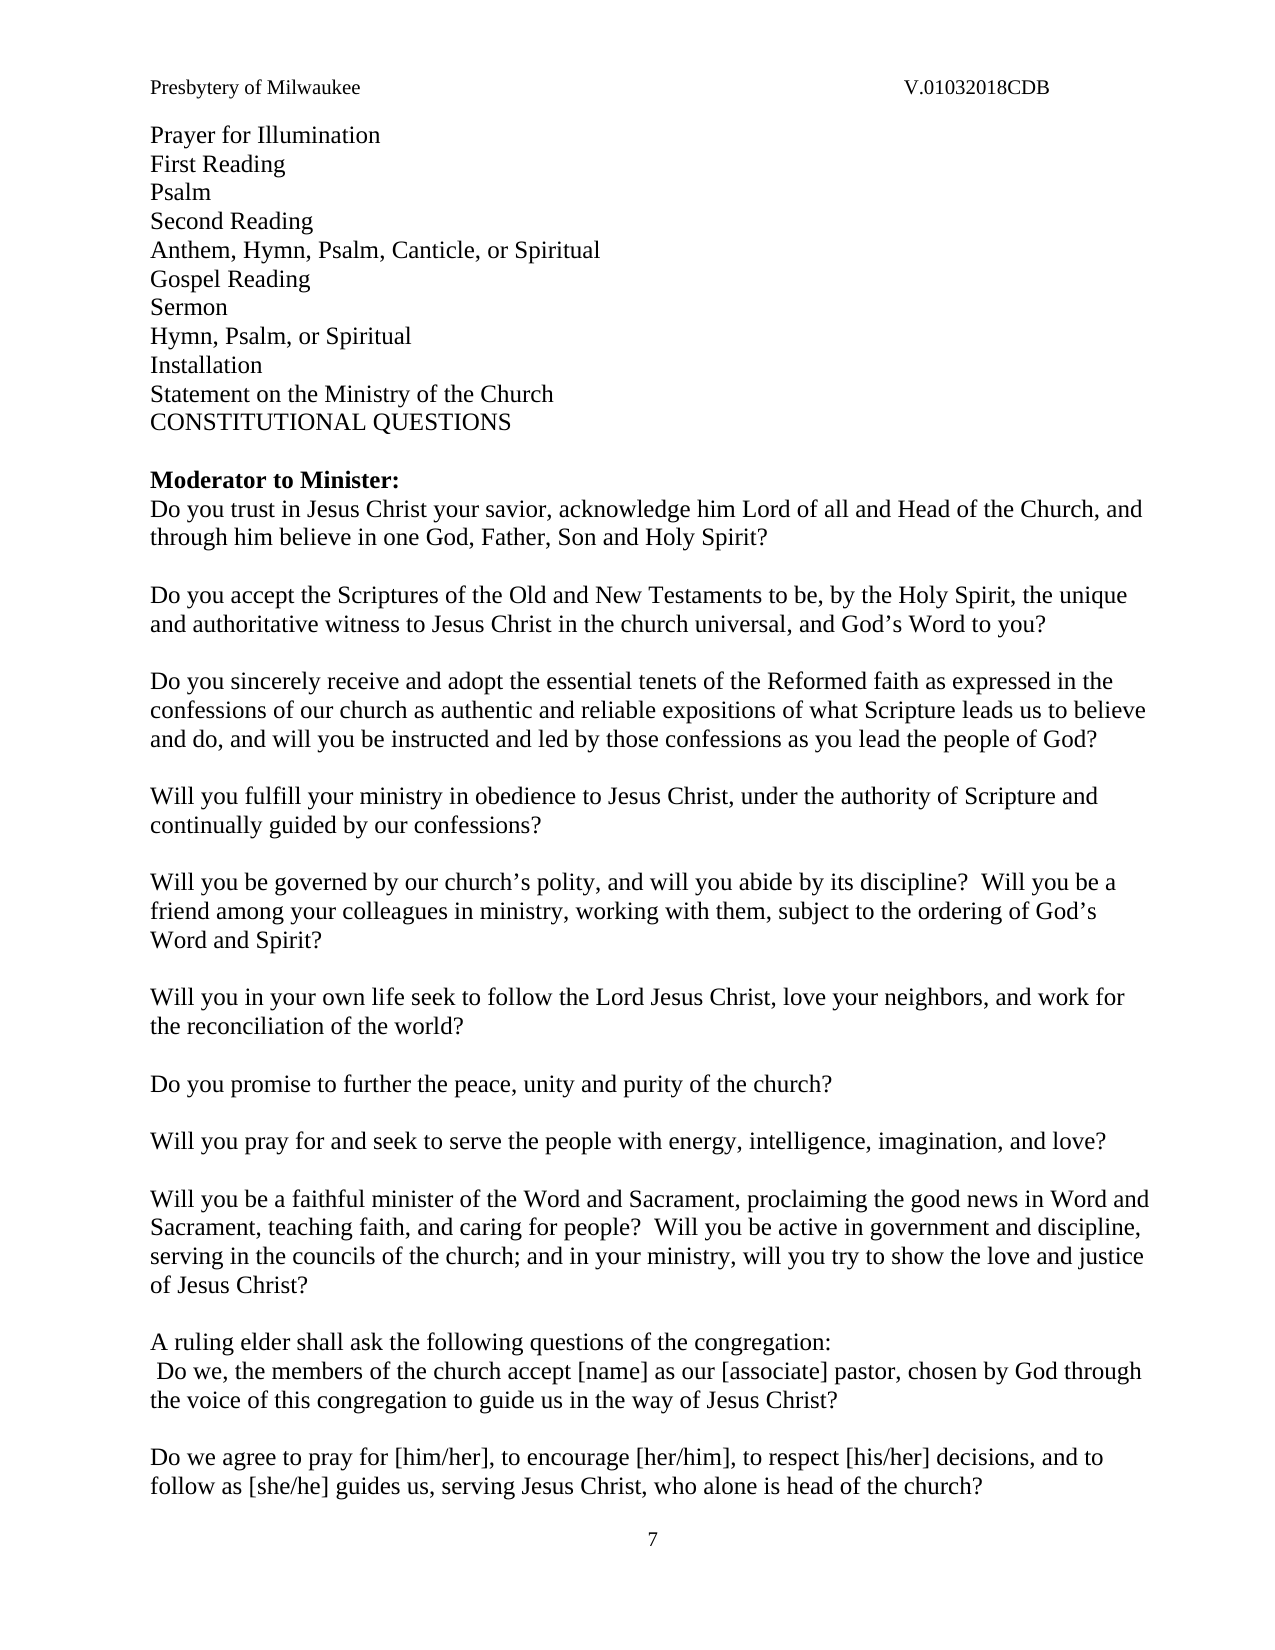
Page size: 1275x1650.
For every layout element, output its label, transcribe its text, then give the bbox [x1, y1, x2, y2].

text Will you in your own life seek to follow the Lord Jesus Christ, love your neighbors, and work for the reconciliation of the world? [150, 982, 1155, 1040]
text Will you pray for and seek to serve the people with energy, intelligence, imagination, and love? [150, 1126, 1155, 1155]
text Statement on the Ministry of the Church [150, 379, 1155, 407]
text Will you fulfill your ministry in obedience to Jesus Christ, under the authority of Scripture and continually guided by our confessions? [150, 781, 1155, 839]
text Installation [150, 350, 1155, 379]
text Do you sincerely receive and adopt the essential tenets of the Reformed faith as expressed in the confessions of our church as authentic and reliable expositions of what Scripture leads us to believe and do, and will you be instructed and led by those confessions as you lead the people of God? [150, 666, 1155, 752]
text Hymn, Psalm, or Spiritual [150, 321, 1155, 350]
text A ruling elder shall ask the following questions of the congregation: [150, 1327, 1155, 1356]
text Do you promise to further the peace, unity and purity of the church? [150, 1069, 1155, 1097]
text Second Reading [150, 206, 1155, 235]
text Do you accept the Scriptures of the Old and New Testaments to be, by the Holy Spirit, the unique and authoritative witness to Jesus Christ in the church universal, and God’s Word to you? [150, 580, 1155, 637]
text CONSTITUTIONAL QUESTIONS [150, 407, 1155, 436]
text Do you trust in Jesus Christ your savior, acknowledge him Lord of all and Head of the Church, and through him believe in one God, Father, Son and Holy Spirit? [150, 494, 1155, 551]
text Gospel Reading [150, 264, 1155, 292]
text Do we, the members of the church accept [name] as our [associate] pastor, chosen by God through the voice of this congregation to guide us in the way of Jesus Christ? [150, 1356, 1155, 1414]
text Moderator to Minister: [150, 465, 1155, 494]
text Will you be a faithful minister of the Word and Sacrament, proclaiming the good news in Word and Sacrament, teaching faith, and caring for people? Will you be active in government and discipline, serving in the councils of the church; and in your ministry, will you try to show the love and justice of Jesus Christ? [150, 1184, 1155, 1299]
text First Reading [150, 149, 1155, 177]
text Will you be governed by our church’s polity, and will you abide by its discipline? Will you be a friend among your colleagues in ministry, working with them, subject to the ordering of God’s Word and Spirit? [150, 867, 1155, 954]
text Anthem, Hymn, Psalm, Canticle, or Spiritual [150, 235, 1155, 264]
text Do we agree to pray for [him/her], to encourage [her/him], to respect [his/her] decisions, and to follow as [she/he] guides us, serving Jesus Christ, who alone is head of the church? [150, 1442, 1155, 1500]
text Prayer for Illumination [150, 120, 1155, 149]
text Psalm [150, 177, 1155, 206]
text Sermon [150, 292, 1155, 321]
